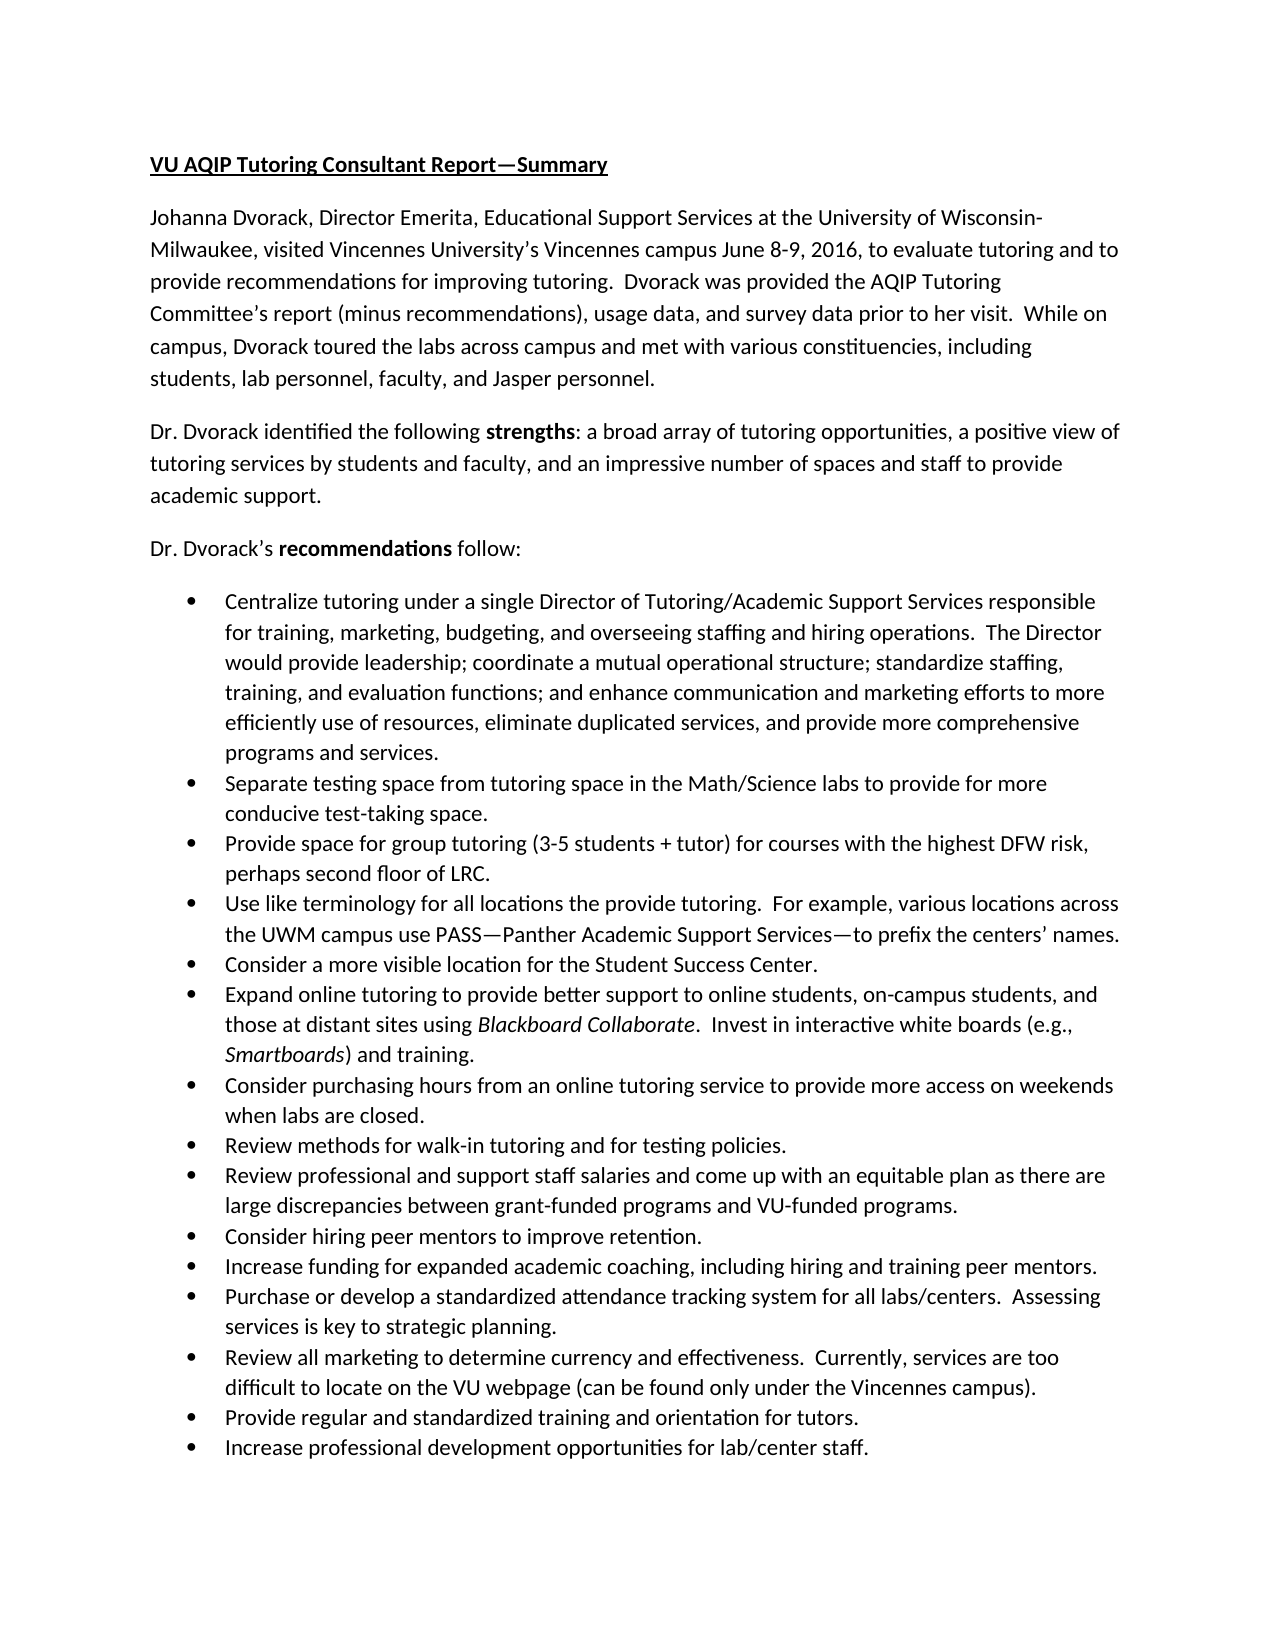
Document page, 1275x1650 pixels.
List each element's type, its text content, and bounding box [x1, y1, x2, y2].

text Dr. Dvorack identified the following strengths: a broad array of tutoring opportunities, a positive view of tutoring services by students and faculty, and an impressive number of spaces and staff to provide academic support. [150, 417, 1125, 509]
list Provide space for group tutoring (3-5 students + tutor) for courses with the highest DFW risk, perhaps second floor of LRC. [187, 829, 1125, 887]
list Centralize tutoring under a single Director of Tutoring/Academic Support Services responsible for training, marketing, budgeting, and overseeing staffing and hiring operations. The Director would provide leadership; coordinate a mutual operational structure; standardize staffing, training, and evaluation functions; and enhance communication and marketing efforts to more efficiently use of resources, eliminate duplicated services, and provide more comprehensive programs and services. [187, 587, 1125, 766]
text VU AQIP Tutoring Consultant Report—Summary [150, 150, 1125, 178]
list Consider purchasing hours from an online tutoring service to provide more access on weekends when labs are closed. [187, 1071, 1125, 1129]
list Increase professional development opportunities for lab/center staff. [187, 1433, 1125, 1461]
list Use like terminology for all locations the provide tutoring. For example, various locations across the UWM campus use PASS—Panther Academic Support Services—to prefix the centers’ names. [187, 889, 1125, 948]
list Review methods for walk-in tutoring and for testing policies. [187, 1131, 1125, 1159]
list Consider a more visible location for the Student Success Center. [187, 950, 1125, 978]
list Consider hiring peer mentors to improve retention. [187, 1222, 1125, 1250]
list Increase funding for expanded academic coaching, including hiring and training peer mentors. [187, 1252, 1125, 1280]
list Provide regular and standardized training and orientation for tutors. [187, 1403, 1125, 1431]
list Expand online tutoring to provide better support to online students, on-campus students, and those at distant sites using Blackboard Collaborate. Invest in interactive white boards (e.g., Smartboards) and training. [187, 980, 1125, 1068]
text Johanna Dvorack, Director Emerita, Educational Support Services at the University of Wisconsin-Milwaukee, visited Vincennes University’s Vincennes campus June 8-9, 2016, to evaluate tutoring and to provide recommendations for improving tutoring. Dvorack was provided the AQIP Tutoring Committee’s report (minus recommendations), usage data, and survey data prior to her visit. While on campus, Dvorack toured the labs across campus and met with various constituencies, including students, lab personnel, faculty, and Jasper personnel. [150, 203, 1125, 392]
list Review professional and support staff salaries and come up with an equitable plan as there are large discrepancies between grant-funded programs and VU-funded programs. [187, 1161, 1125, 1219]
list Purchase or develop a standardized attendance tracking system for all labs/centers. Assessing services is key to strategic planning. [187, 1282, 1125, 1340]
list Separate testing space from tutoring space in the Math/Science labs to provide for more conducive test-taking space. [187, 769, 1125, 827]
list Review all marketing to determine currency and effectiveness. Currently, services are too difficult to locate on the VU webpage (can be found only under the Vincennes campus). [187, 1343, 1125, 1401]
text Dr. Dvorack’s recommendations follow: [150, 534, 1125, 562]
